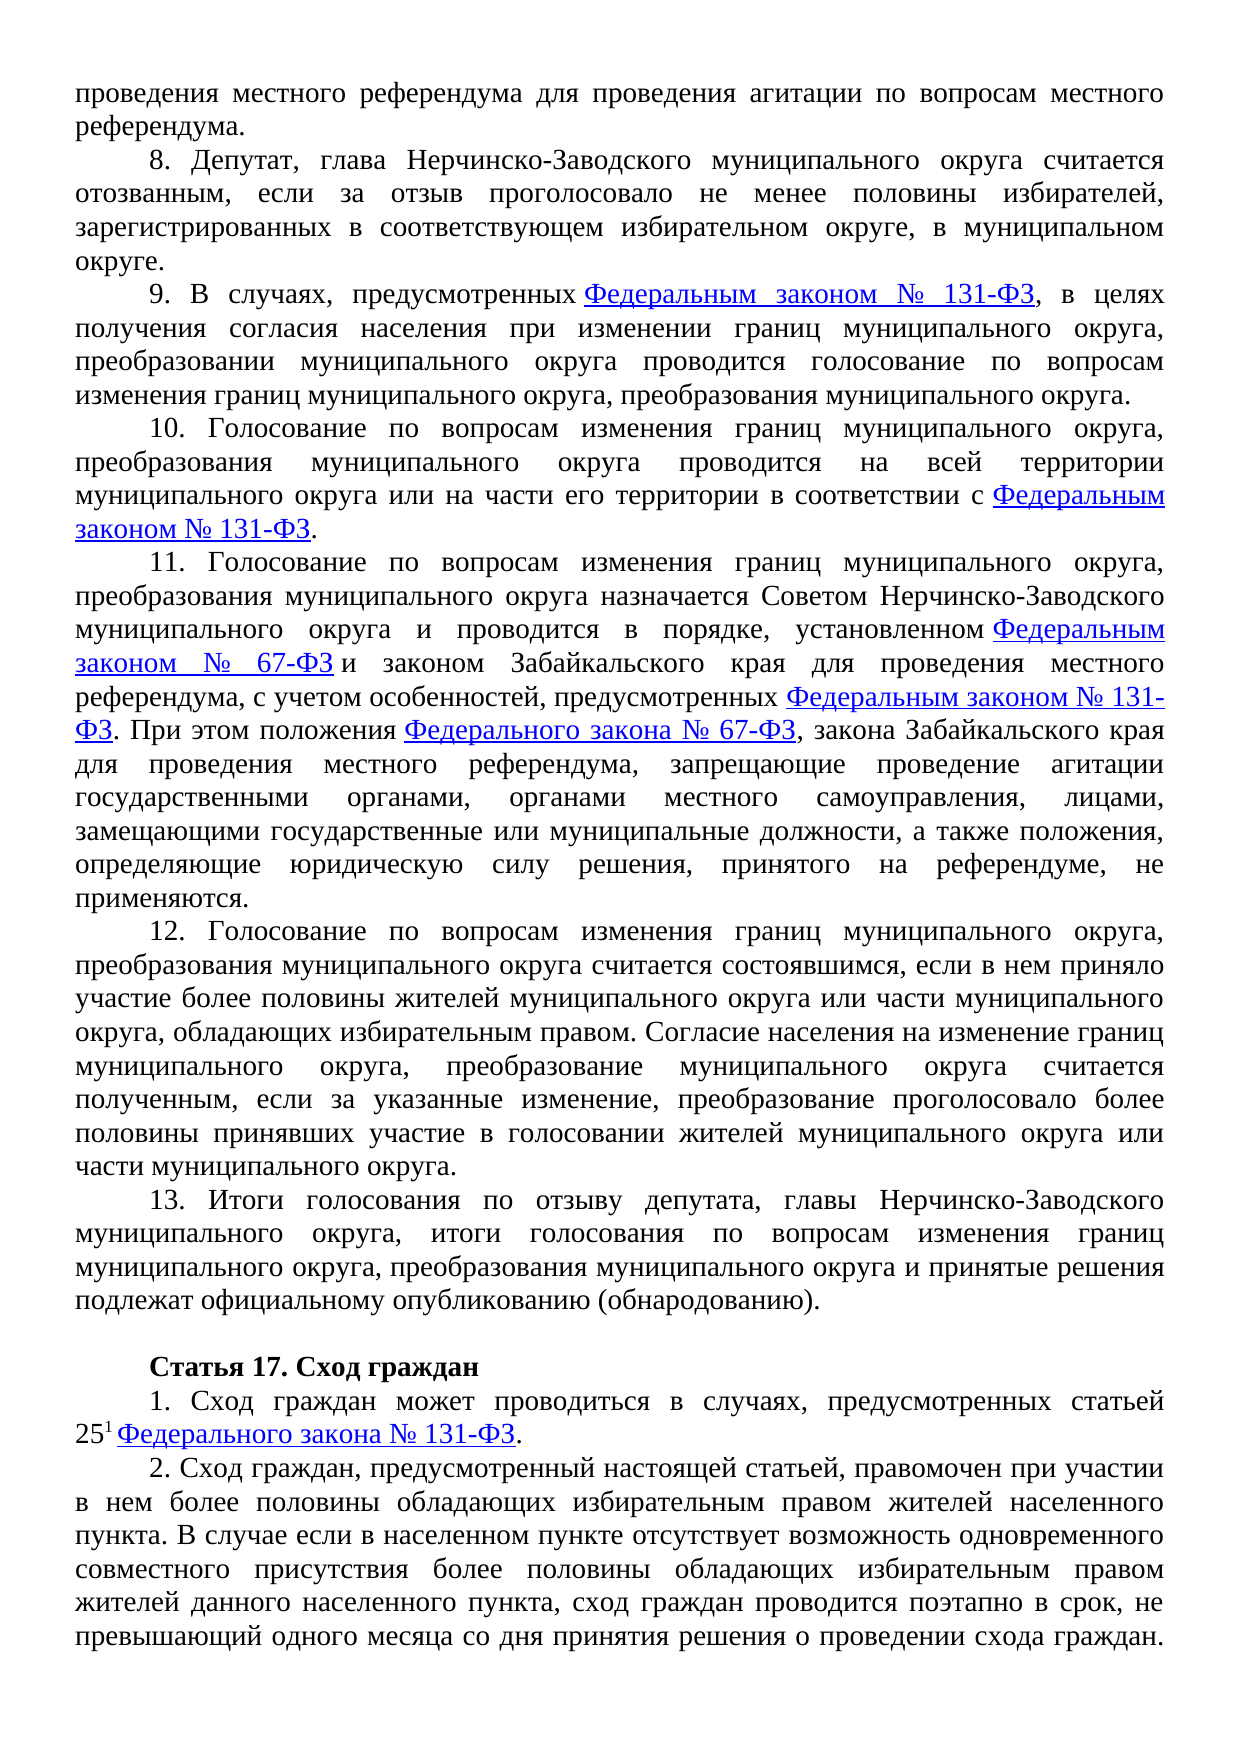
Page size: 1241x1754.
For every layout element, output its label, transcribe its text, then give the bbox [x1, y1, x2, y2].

text 9. В случаях, предусмотренных Федеральным законом № 131-ФЗ, в целях получения согласия населения при изменении границ муниципального округа, преобразовании муниципального округа проводится голосование по вопросам изменения границ муниципального округа, преобразования муниципального округа. [75, 276, 1165, 410]
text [75, 1450, 1165, 1651]
text 12. Голосование по вопросам изменения границ муниципального округа, преобразования муниципального округа считается состоявшимся, если в нем приняло участие более половины жителей муниципального округа или части муниципального округа, обладающих избирательным правом. Согласие населения на изменение границ муниципального округа, преобразование муниципального округа считается полученным, если за указанные изменение, преобразование проголосовало более половины принявших участие в голосовании жителей муниципального округа или части муниципального округа. [75, 913, 1165, 1182]
text 8. Депутат, глава Нерчинско-Заводского муниципального округа считается отозванным, если за отзыв проголосовало не менее половины избирателей, зарегистрированных в соответствующем избирательном округе, в муниципальном округе. [75, 142, 1165, 276]
text 10. Голосование по вопросам изменения границ муниципального округа, преобразования муниципального округа проводится на всей территории муниципального округа или на части его территории в соответствии с Федеральным законом № 131-ФЗ. [75, 410, 1165, 544]
text 1. Сход граждан может проводиться в случаях, предусмотренных статьей 251 Федерального закона № 131-ФЗ. [75, 1383, 1165, 1450]
text Статья 17. Сход граждан [75, 1349, 1165, 1383]
text 11. Голосование по вопросам изменения границ муниципального округа, преобразования муниципального округа назначается Советом Нерчинско-Заводского муниципального округа и проводится в порядке, установленном Федеральным законом № 67-ФЗ и законом Забайкальского края для проведения местного референдума, с учетом особенностей, предусмотренных Федеральным законом № 131-ФЗ. При этом положения Федерального закона № 67-ФЗ, закона Забайкальского края для проведения местного референдума, запрещающие проведение агитации государственными органами, органами местного самоуправления, лицами, замещающими государственные или муниципальные должности, а также положения, определяющие юридическую силу решения, принятого на референдуме, не применяются. [75, 544, 1165, 913]
text 13. Итоги голосования по отзыву депутата, главы Нерчинско-Заводского муниципального округа, итоги голосования по вопросам изменения границ муниципального округа, преобразования муниципального округа и принятые решения подлежат официальному опубликованию (обнародованию). [75, 1182, 1165, 1316]
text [75, 75, 1165, 142]
